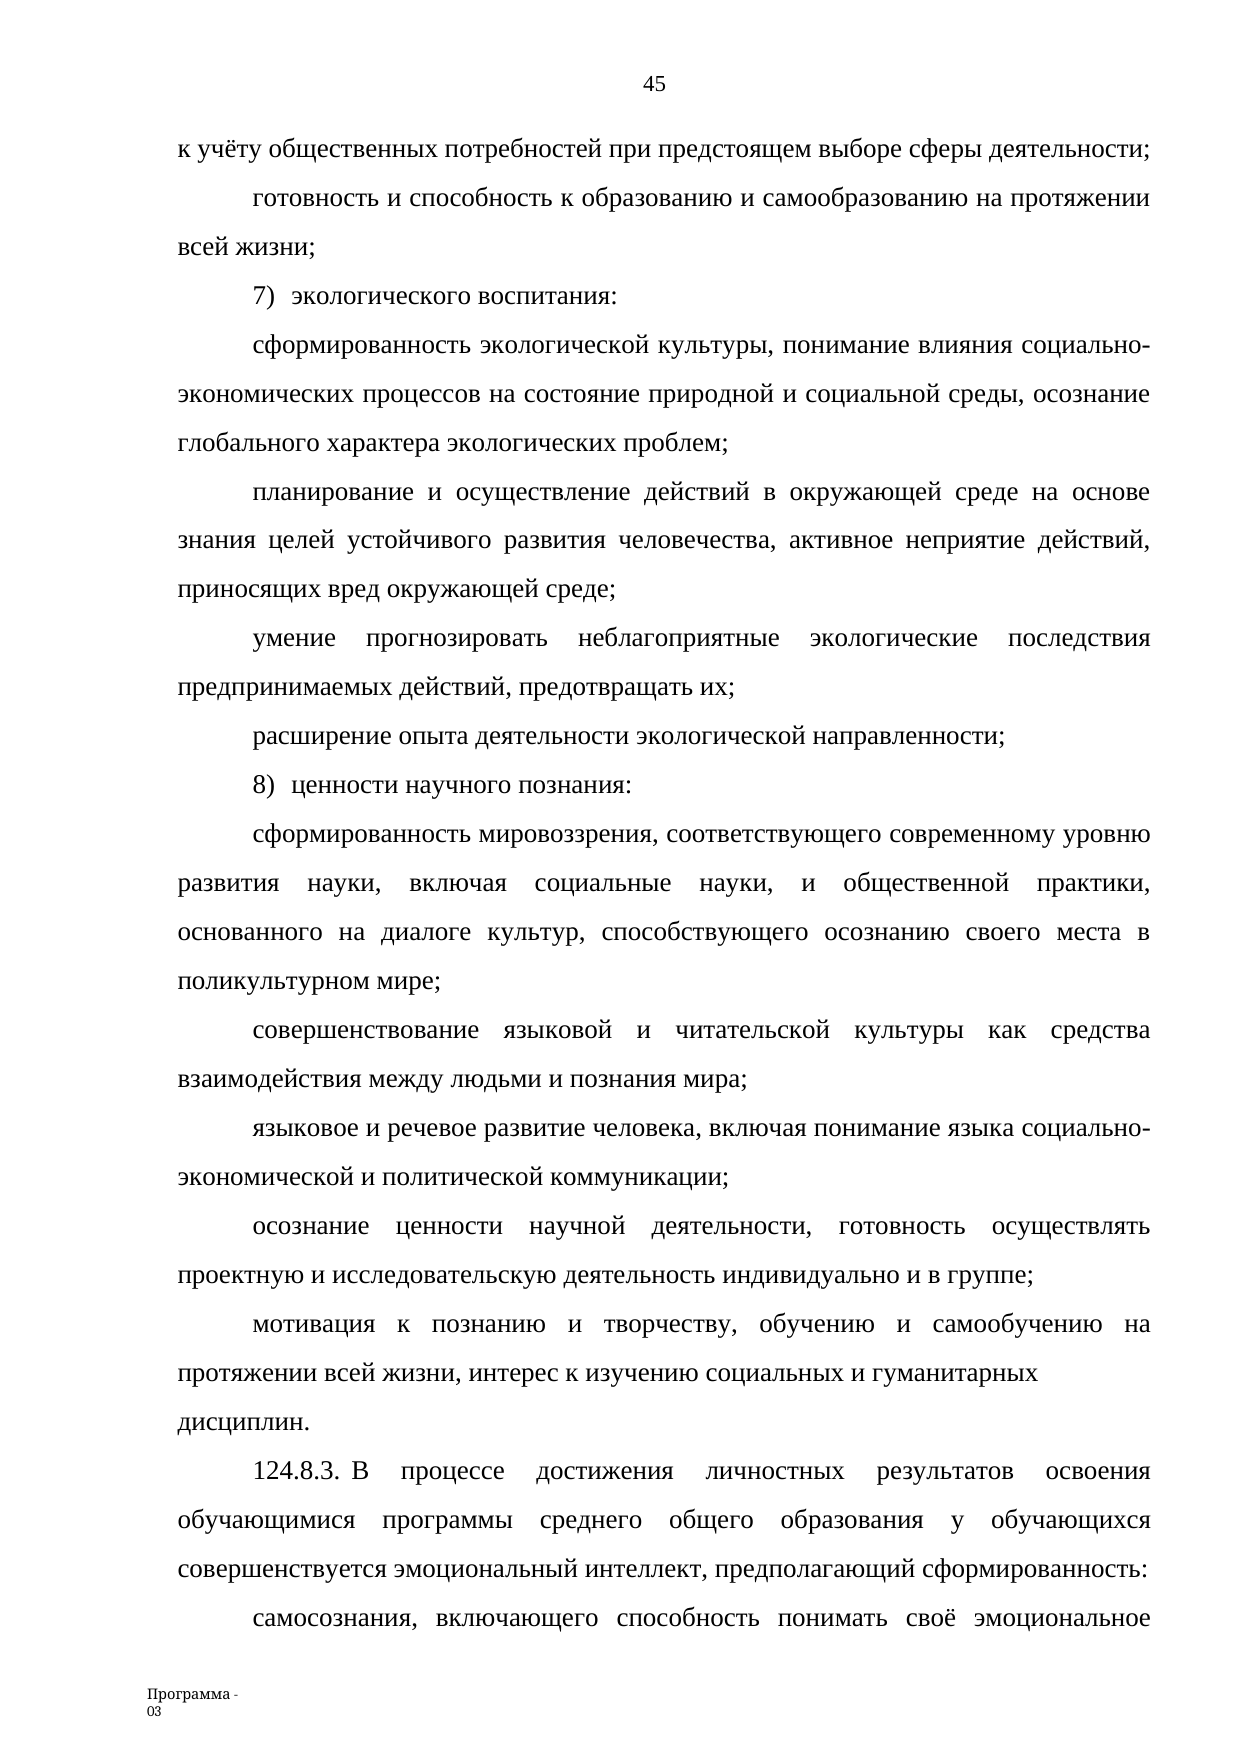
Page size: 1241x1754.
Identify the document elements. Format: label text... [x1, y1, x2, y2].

list ценности научного познания: [177, 754, 1152, 803]
text умение прогнозировать неблагоприятные экологические последствия предпринимаемых действий, предотвращать их; [177, 608, 1152, 706]
text осознание ценности научной деятельности, готовность осуществлять проектную и исследовательскую деятельность индивидуально и в группе; [177, 1195, 1152, 1293]
text сформированность экологической культуры, понимание влияния социально-экономических процессов на состояние природной и социальной среды, осознание глобального характера экологических проблем; [177, 314, 1152, 461]
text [177, 1587, 1152, 1636]
text мотивация к познанию и творчеству, обучению и самообучению на протяжении всей жизни, интерес к изучению социальных и гуманитарных [177, 1293, 1152, 1391]
text дисциплин. [177, 1391, 1152, 1440]
text расширение опыта деятельности экологической направленности; [177, 706, 1152, 754]
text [177, 118, 1152, 167]
text готовность и способность к образованию и самообразованию на протяжении всей жизни; [177, 167, 1152, 265]
text совершенствование языковой и читательской культуры как средства взаимодействия между людьми и познания мира; [177, 999, 1152, 1097]
text планирование и осуществление действий в окружающей среде на основе знания целей устойчивого развития человечества, активное неприятие действий, приносящих вред окружающей среде; [177, 461, 1152, 608]
text сформированность мировоззрения, соответствующего современному уровню развития науки, включая социальные науки, и общественной практики, основанного на диалоге культур, способствующего осознанию своего места в поликультурном мире; [177, 803, 1152, 999]
list экологического воспитания: [177, 265, 1152, 314]
list В процессе достижения личностных результатов освоения обучающимися программы среднего общего образования у обучающихся совершенствуется эмоциональный интеллект, предполагающий сформированность: [177, 1440, 1152, 1587]
text языковое и речевое развитие человека, включая понимание языка социально-экономической и политической коммуникации; [177, 1097, 1152, 1195]
